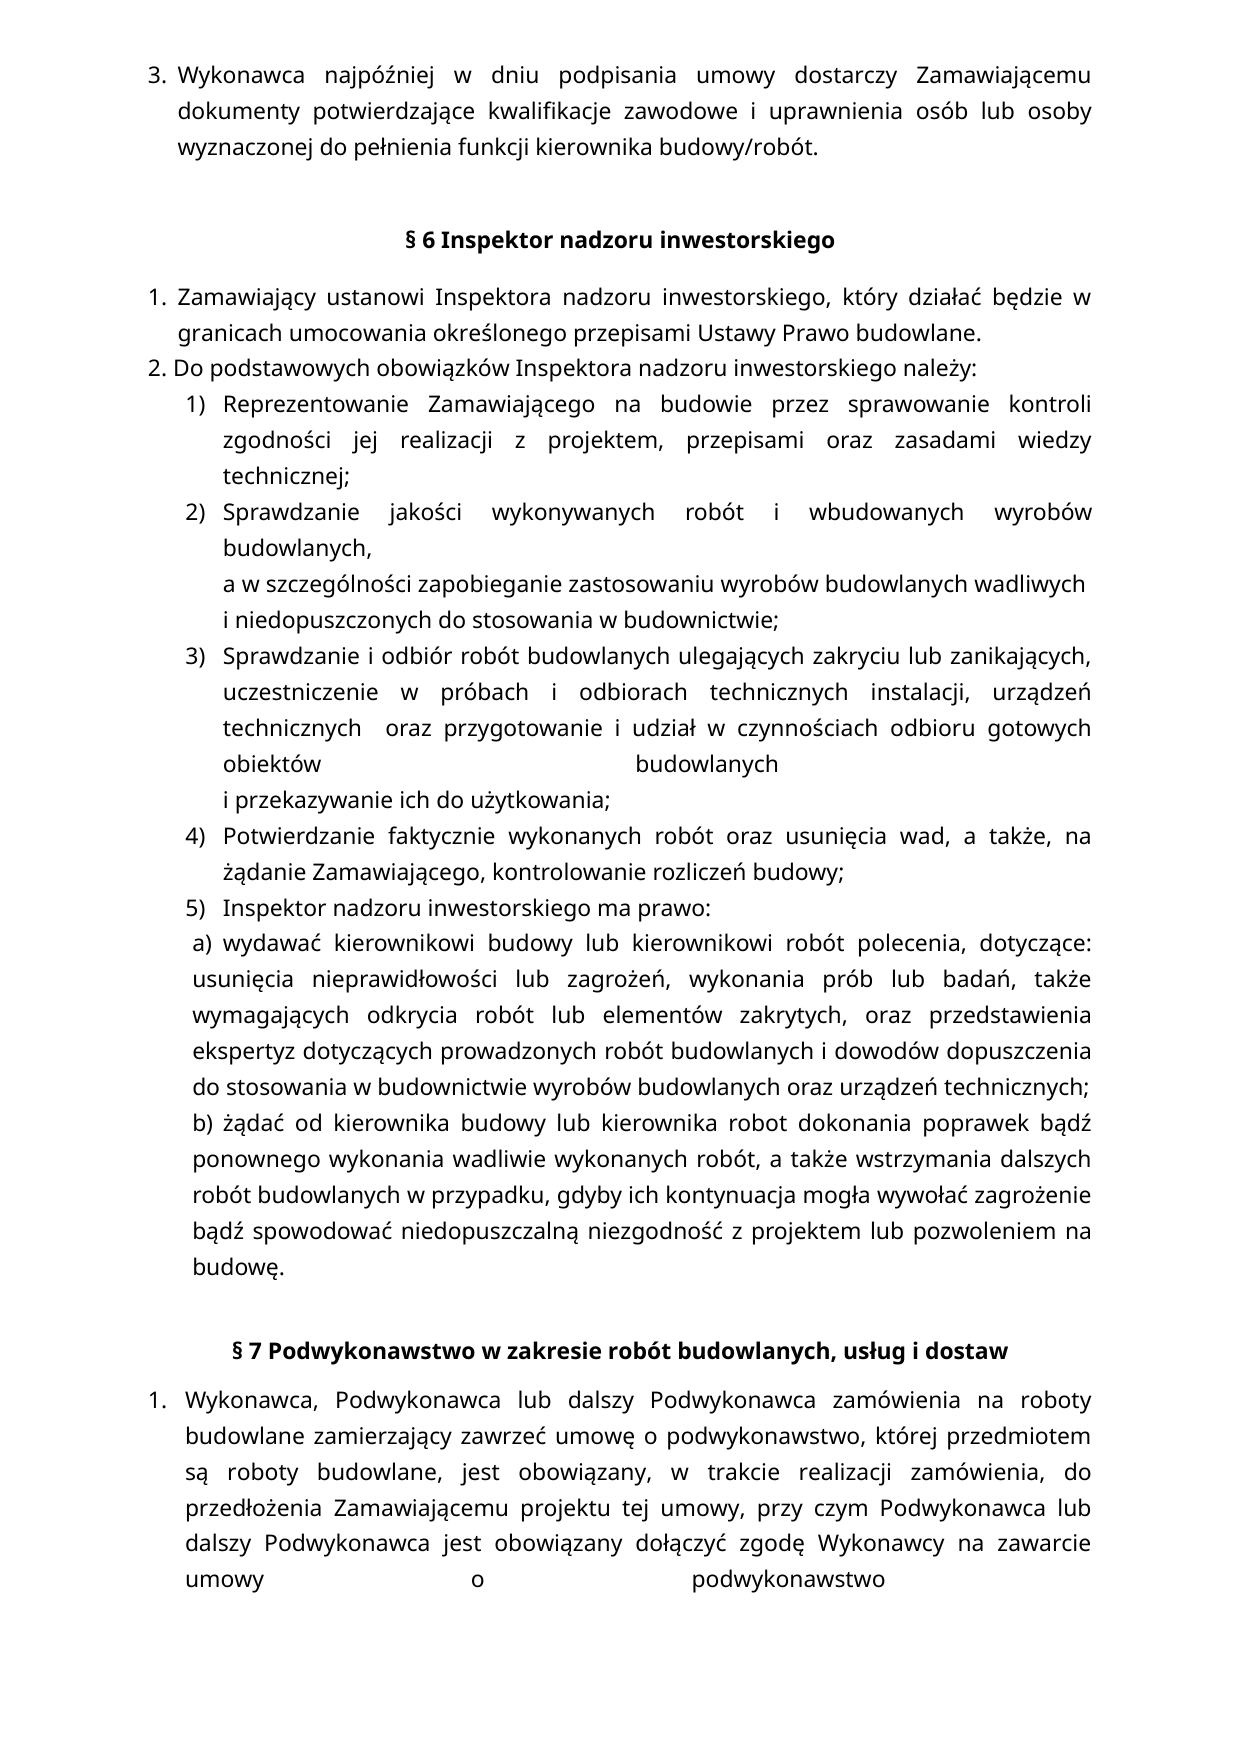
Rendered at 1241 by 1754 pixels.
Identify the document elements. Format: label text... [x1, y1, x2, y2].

list wydawać kierownikowi budowy lub kierownikowi robót polecenia, dotyczące: usunięcia nieprawidłowości lub zagrożeń, wykonania prób lub badań, także wymagających odkrycia robót lub elementów zakrytych, oraz przedstawienia ekspertyz dotyczących prowadzonych robót budowlanych i dowodów dopuszczenia do stosowania w budownictwie wyrobów budowlanych oraz urządzeń technicznych; [192, 927, 1093, 1102]
text 1. Zamawiający ustanowi Inspektora nadzoru inwestorskiego, który działać będzie w granicach umocowania określonego przepisami Ustawy Prawo budowlane. [148, 281, 1093, 348]
list Reprezentowanie Zamawiającego na budowie przez sprawowanie kontroli zgodności jej realizacji z projektem, przepisami oraz zasadami wiedzy technicznej; [185, 388, 1093, 491]
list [148, 1384, 1093, 1594]
list Sprawdzanie i odbiór robót budowlanych ulegających zakryciu lub zanikających, uczestniczenie w próbach i odbiorach technicznych instalacji, urządzeń technicznych oraz przygotowanie i udział w czynnościach odbioru gotowych obiektów budowlanych i przekazywanie ich do użytkowania; [185, 640, 1093, 815]
text 2. Do podstawowych obowiązków Inspektora nadzoru inwestorskiego należy: [148, 352, 1093, 384]
text § 7 Podwykonawstwo w zakresie robót budowlanych, usług i dostaw [148, 1335, 1093, 1366]
list Wykonawca najpóźniej w dniu podpisania umowy dostarczy Zamawiającemu dokumenty potwierdzające kwalifikacje zawodowe i uprawnienia osób lub osoby wyznaczonej do pełnienia funkcji kierownika budowy/robót. [148, 59, 1093, 162]
list żądać od kierownika budowy lub kierownika robot dokonania poprawek bądź ponownego wykonania wadliwie wykonanych robót, a także wstrzymania dalszych robót budowlanych w przypadku, gdyby ich kontynuacja mogła wywołać zagrożenie bądź spowodować niedopuszczalną niezgodność z projektem lub pozwoleniem na budowę. [192, 1107, 1093, 1282]
list Potwierdzanie faktycznie wykonanych robót oraz usunięcia wad, a także, na żądanie Zamawiającego, kontrolowanie rozliczeń budowy; [185, 819, 1093, 887]
list Inspektor nadzoru inwestorskiego ma prawo: [185, 891, 1093, 923]
list Sprawdzanie jakości wykonywanych robót i wbudowanych wyrobów budowlanych, a w szczególności zapobieganie zastosowaniu wyrobów budowlanych wadliwych i niedopuszczonych do stosowania w budownictwie; [185, 496, 1093, 635]
text § 6 Inspektor nadzoru inwestorskiego [148, 224, 1093, 255]
